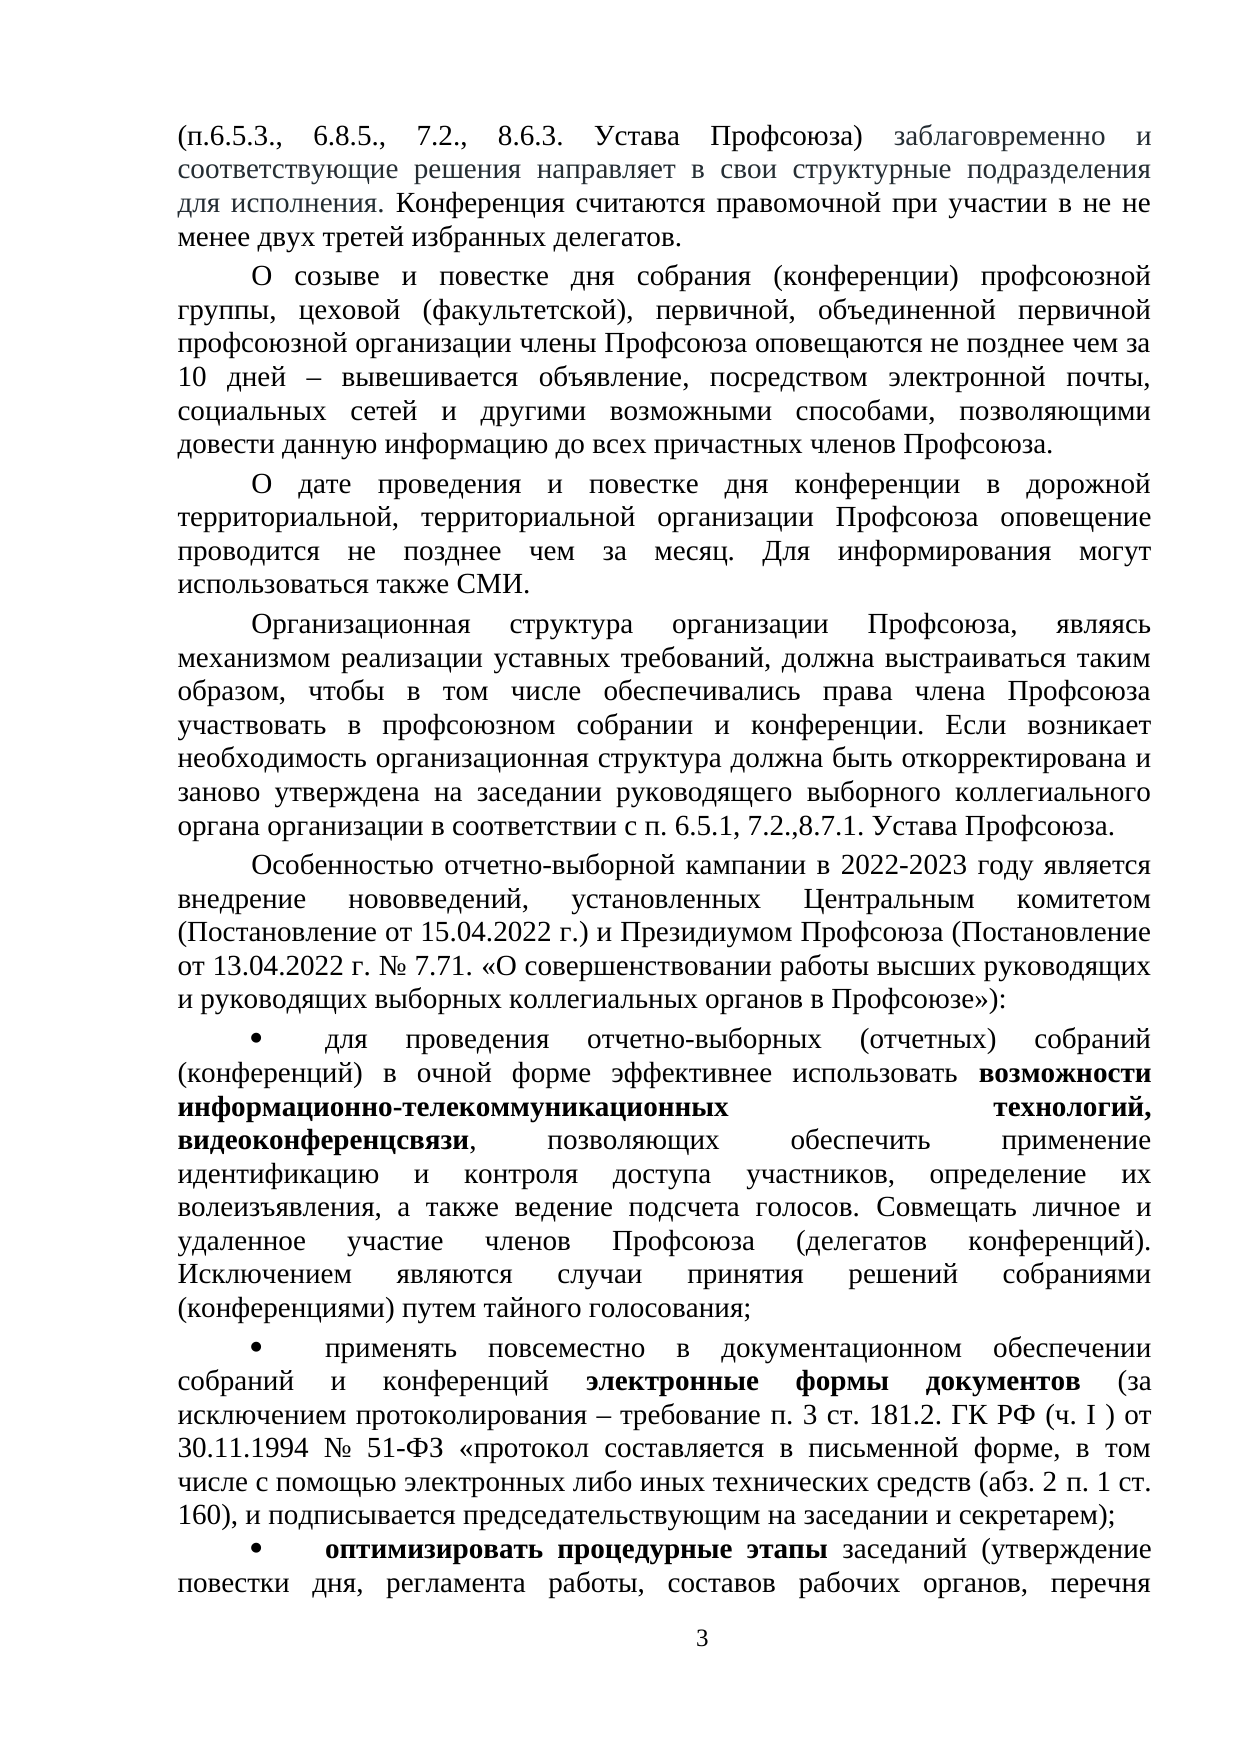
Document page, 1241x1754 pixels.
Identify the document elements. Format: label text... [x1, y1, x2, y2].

list О дате проведения и повестке дня конференции в дорожной территориальной, территориальной организации Профсоюза оповещение проводится не позднее чем за месяц. Для информирования могут использоваться также СМИ. [177, 466, 1152, 600]
list О созыве и повестке дня собрания (конференции) профсоюзной группы, цеховой (факультетской), первичной, объединенной первичной профсоюзной организации члены Профсоюза оповещаются не позднее чем за 10 дней – вывешивается объявление, посредством электронной почты, социальных сетей и другими возможными способами, позволяющими довести данную информацию до всех причастных членов Профсоюза. [177, 258, 1152, 460]
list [177, 1531, 1152, 1598]
list для проведения отчетно-выборных (отчетных) собраний (конференций) в очной форме эффективнее использовать возможности информационно-телекоммуникационных технологий, видеоконференцсвязи, позволяющих обеспечить применение идентификацию и контроля доступа участников, определение их волеизъявления, а также ведение подсчета голосов. Совмещать личное и удаленное участие членов Профсоюза (делегатов конференций). Исключением являются случаи принятия решений собраниями (конференциями) путем тайного голосования; [177, 1021, 1152, 1323]
list Организационная структура организации Профсоюза, являясь механизмом реализации уставных требований, должна выстраиваться таким образом, чтобы в том числе обеспечивались права члена Профсоюза участвовать в профсоюзном собрании и конференции. Если возникает необходимость организационная структура должна быть откорректирована и заново утверждена на заседании руководящего выборного коллегиального органа организации в соответствии с п. 6.5.1, 7.2.,8.7.1. Устава Профсоюза. [177, 606, 1152, 841]
list Особенностью отчетно-выборной кампании в 2022-2023 году является внедрение нововведений, установленных Центральным комитетом (Постановление от 15.04.2022 г.) и Президиумом Профсоюза (Постановление от 13.04.2022 г. № 7.71. «О совершенствовании работы высших руководящих и руководящих выборных коллегиальных органов в Профсоюзе»): [177, 847, 1152, 1015]
list применять повсеместно в документационном обеспечении собраний и конференций электронные формы документов (за исключением протоколирования – требование п. 3 ст. 181.2. ГК РФ (ч. I ) от 30.11.1994 № 51-ФЗ «протокол составляется в письменной форме, в том числе с помощью электронных либо иных технических средств (абз. 2 п. 1 ст. 160), и подписывается председательствующим на заседании и секретарем); [177, 1330, 1152, 1531]
